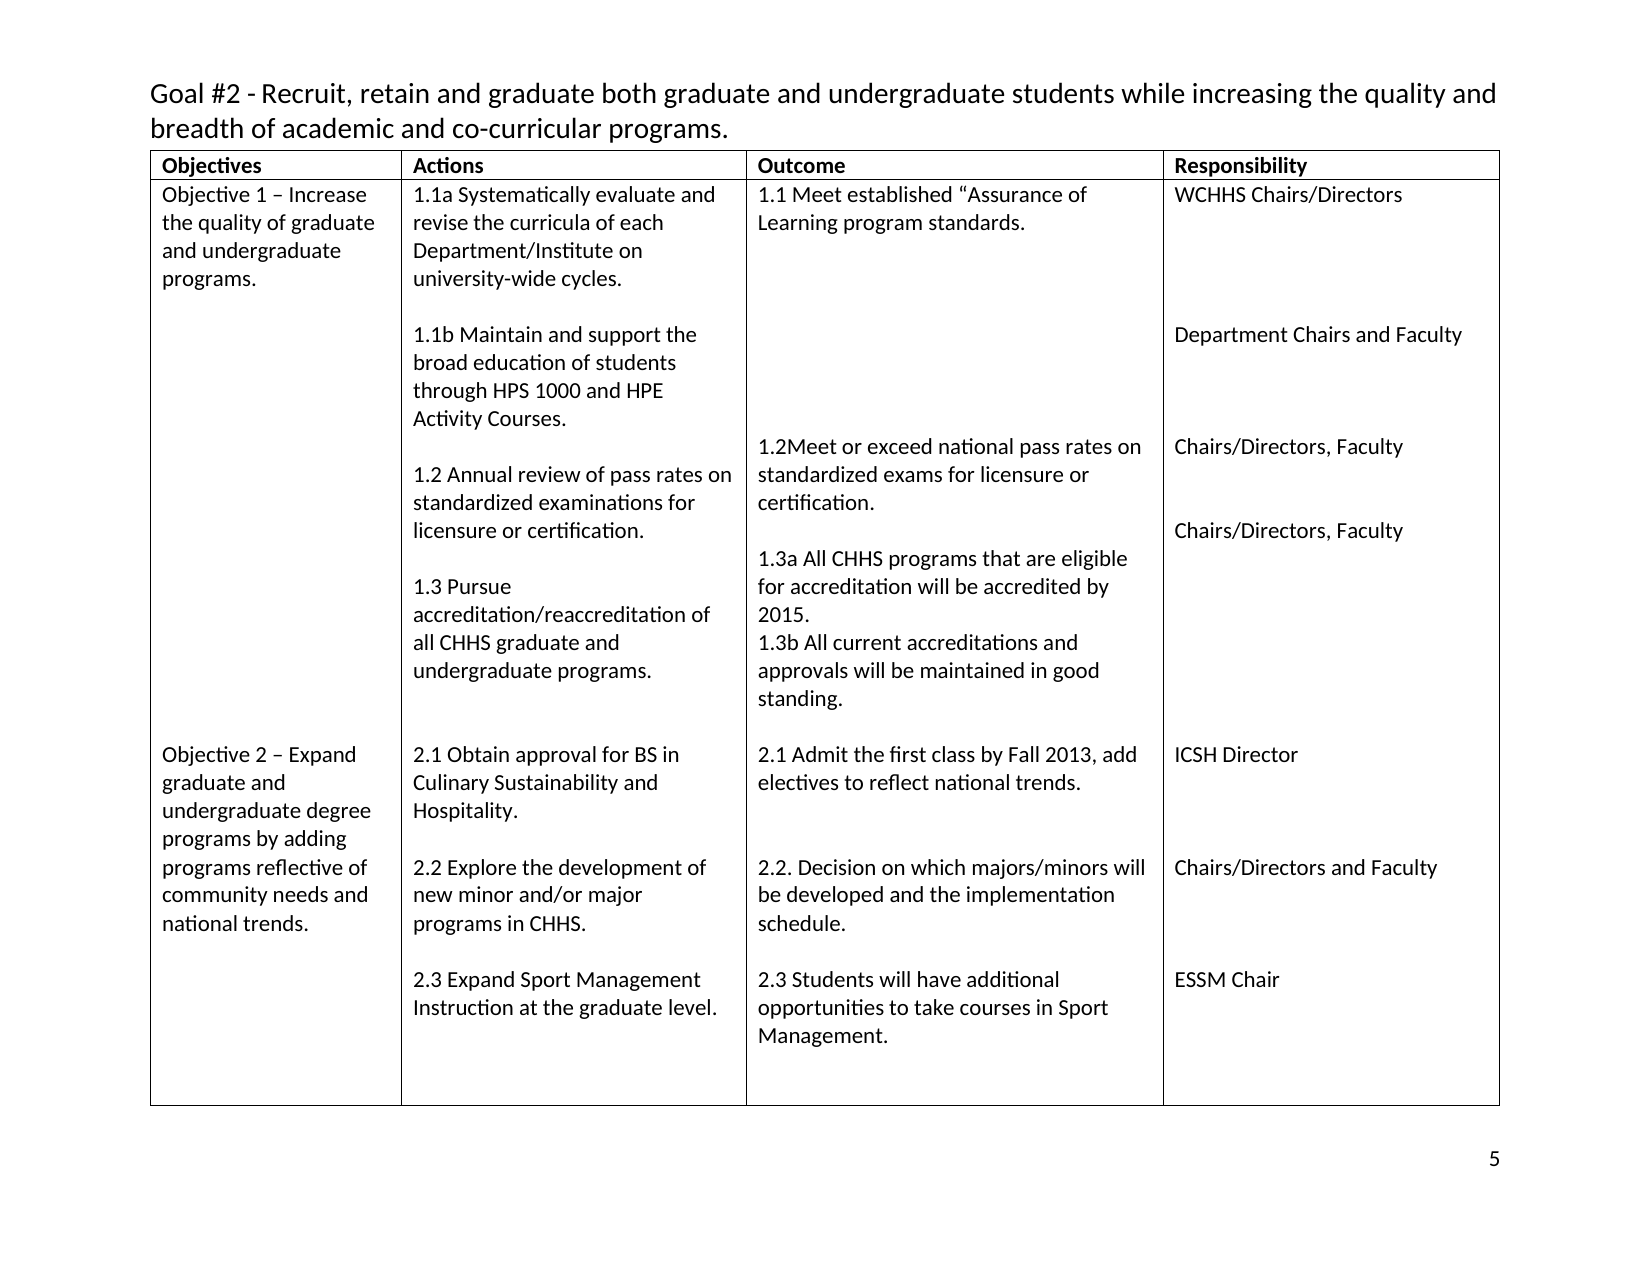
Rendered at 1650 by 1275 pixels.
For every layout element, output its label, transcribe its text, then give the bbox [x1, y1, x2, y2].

table_header Objectives [151, 151, 401, 179]
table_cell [1164, 180, 1499, 1105]
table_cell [402, 180, 746, 1105]
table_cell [151, 180, 401, 1105]
table_header Responsibility [1164, 151, 1499, 179]
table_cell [747, 180, 1163, 1105]
table_header Actions [402, 151, 746, 179]
table_header Outcome [747, 151, 1163, 179]
